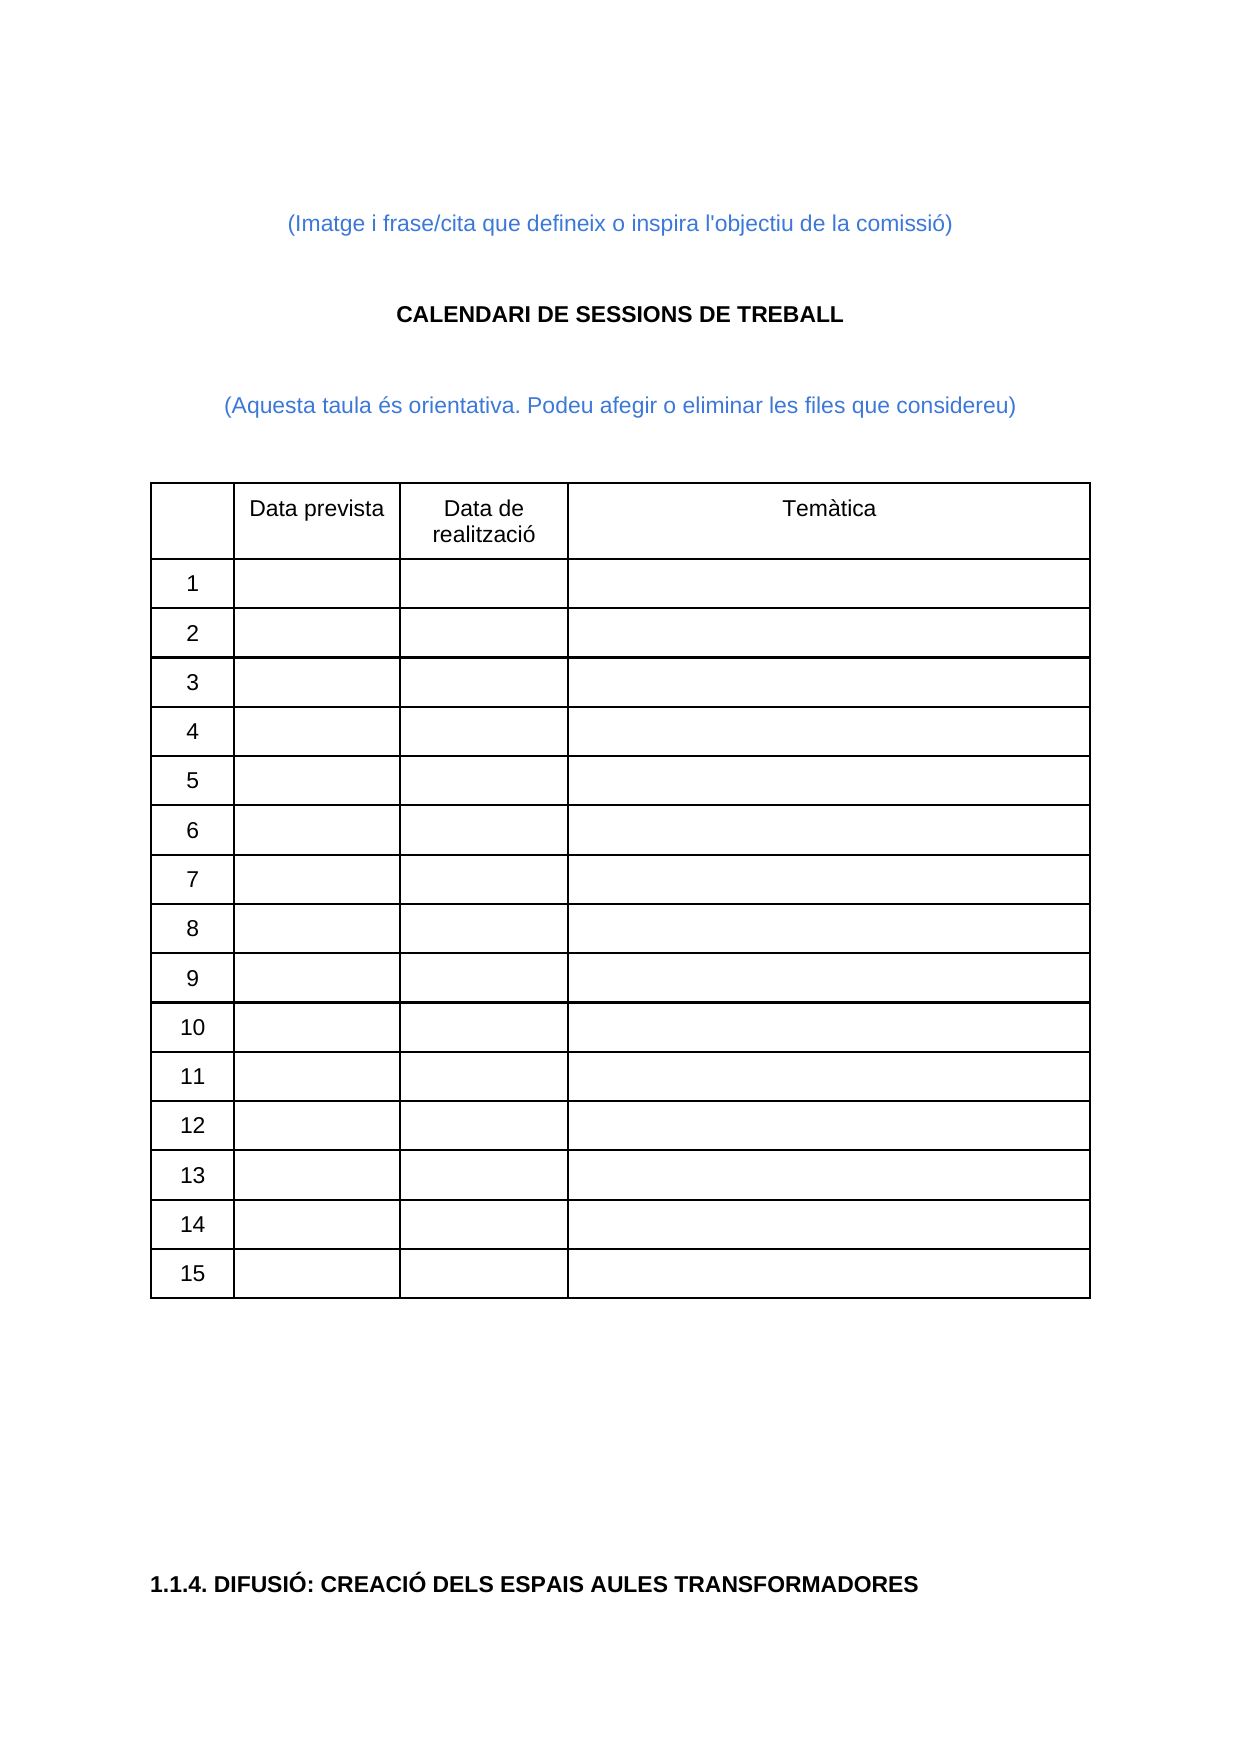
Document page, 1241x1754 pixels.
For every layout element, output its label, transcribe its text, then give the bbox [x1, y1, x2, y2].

table_cell [569, 659, 1089, 706]
table_cell [401, 1053, 567, 1100]
table_cell [235, 1250, 399, 1297]
table_cell [569, 609, 1089, 656]
table_cell [401, 1151, 567, 1198]
table_cell [235, 806, 399, 853]
table_cell 14 [152, 1201, 233, 1248]
table_cell [569, 954, 1089, 1001]
table_cell [401, 1250, 567, 1297]
table_cell [569, 1004, 1089, 1051]
table_cell [235, 1102, 399, 1149]
table_cell 2 [152, 609, 233, 656]
table_cell [235, 560, 399, 607]
table_cell [401, 856, 567, 903]
table_cell [569, 856, 1089, 903]
table_cell [569, 905, 1089, 952]
table_cell 8 [152, 905, 233, 952]
table_header [152, 484, 233, 558]
table_header Data prevista [235, 484, 399, 558]
table_cell 6 [152, 806, 233, 853]
table_cell [401, 954, 567, 1001]
table_cell [569, 1201, 1089, 1248]
table_cell 9 [152, 954, 233, 1001]
table_header Temàtica [569, 484, 1089, 558]
table_cell [235, 708, 399, 755]
text CALENDARI DE SESSIONS DE TREBALL [150, 301, 1090, 327]
table_cell [569, 1102, 1089, 1149]
table_cell [401, 1004, 567, 1051]
table_cell [569, 560, 1089, 607]
table_cell 12 [152, 1102, 233, 1149]
table_cell [569, 806, 1089, 853]
table_cell [569, 1053, 1089, 1100]
table_cell [569, 1151, 1089, 1198]
table_cell 13 [152, 1151, 233, 1198]
table_cell [235, 1053, 399, 1100]
table_cell [401, 1102, 567, 1149]
table_cell [235, 856, 399, 903]
table_cell [401, 905, 567, 952]
table_cell [235, 757, 399, 804]
table_cell 7 [152, 856, 233, 903]
table_cell 11 [152, 1053, 233, 1100]
text (Aquesta taula és orientativa. Podeu afegir o eliminar les files que considereu) [150, 392, 1090, 418]
table_cell [401, 806, 567, 853]
table_cell [235, 1004, 399, 1051]
table_cell [235, 1151, 399, 1198]
table_cell [401, 659, 567, 706]
text (Imatge i frase/cita que defineix o inspira l'objectiu de la comissió) [150, 210, 1090, 237]
table_cell [401, 560, 567, 607]
table_cell [569, 708, 1089, 755]
table_cell 5 [152, 757, 233, 804]
table_cell 10 [152, 1004, 233, 1051]
table_cell [235, 659, 399, 706]
table_cell [401, 708, 567, 755]
table_cell [235, 954, 399, 1001]
table_cell [401, 609, 567, 656]
table_cell 4 [152, 708, 233, 755]
table_cell 15 [152, 1250, 233, 1297]
table_cell [235, 1201, 399, 1248]
table_header Data de realització [401, 484, 567, 558]
table_cell [235, 905, 399, 952]
table_cell [401, 1201, 567, 1248]
table_cell [235, 609, 399, 656]
table_cell [569, 757, 1089, 804]
table_cell [569, 1250, 1089, 1297]
table_cell [401, 757, 567, 804]
table_cell 3 [152, 659, 233, 706]
table_cell 1 [152, 560, 233, 607]
text 1.1.4. DIFUSIÓ: CREACIÓ DELS ESPAIS AULES TRANSFORMADORES [150, 1571, 1090, 1597]
